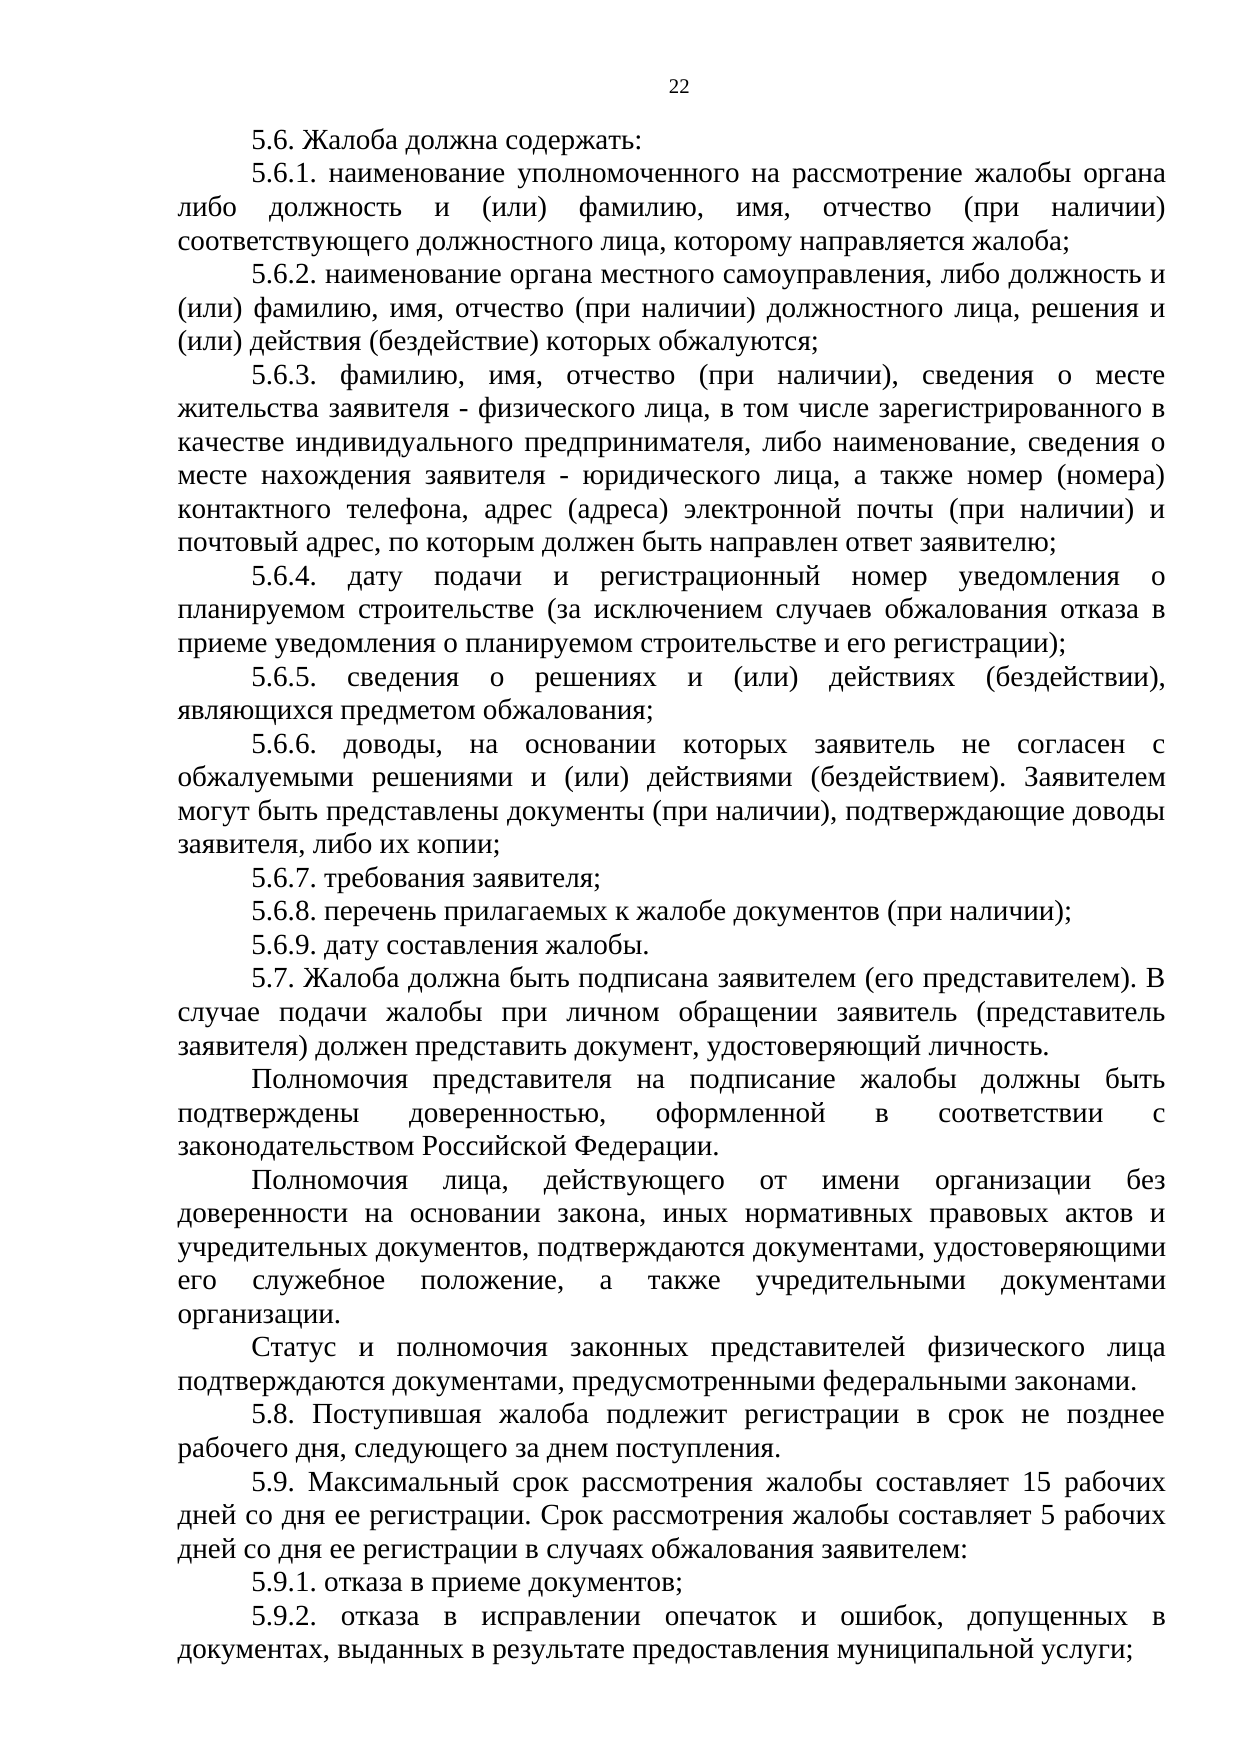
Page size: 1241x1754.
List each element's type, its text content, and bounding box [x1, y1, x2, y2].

text 5.6.6. доводы, на основании которых заявитель не согласен с обжалуемыми решениями и (или) действиями (бездействием). Заявителем могут быть представлены документы (при наличии), подтверждающие доводы заявителя, либо их копии; [177, 726, 1166, 860]
text 5.6.1. наименование уполномоченного на рассмотрение жалобы органа либо должность и (или) фамилию, имя, отчество (при наличии) соответствующего должностного лица, которому направляется жалоба; [177, 156, 1166, 256]
text 5.6.7. требования заявителя; [177, 860, 1166, 893]
text 5.6.4. дату подачи и регистрационный номер уведомления о планируемом строительстве (за исключением случаев обжалования отказа в приеме уведомления о планируемом строительстве и его регистрации); [177, 558, 1166, 659]
text 5.9.1. отказа в приеме документов; [177, 1564, 1166, 1598]
text 5.8. Поступившая жалоба подлежит регистрации в срок не позднее рабочего дня, следующего за днем поступления. [177, 1397, 1166, 1464]
text 5.7. Жалоба должна быть подписана заявителем (его представителем). В случае подачи жалобы при личном обращении заявитель (представитель заявителя) должен представить документ, удостоверяющий личность. [177, 961, 1166, 1061]
text 5.6.2. наименование органа местного самоуправления, либо должность и (или) фамилию, имя, отчество (при наличии) должностного лица, решения и (или) действия (бездействие) которых обжалуются; [177, 256, 1166, 357]
text Статус и полномочия законных представителей физического лица подтверждаются документами, предусмотренными федеральными законами. [177, 1329, 1166, 1397]
text 5.6.8. перечень прилагаемых к жалобе документов (при наличии); [177, 893, 1166, 927]
text 5.9.2. отказа в исправлении опечаток и ошибок, допущенных в документах, выданных в результате предоставления муниципальной услуги; [177, 1598, 1166, 1665]
text 5.6. Жалоба должна содержать: [177, 122, 1166, 156]
text 5.6.9. дату составления жалобы. [177, 927, 1166, 961]
text 5.6.3. фамилию, имя, отчество (при наличии), сведения о месте жительства заявителя - физического лица, в том числе зарегистрированного в качестве индивидуального предпринимателя, либо наименование, сведения о месте нахождения заявителя - юридического лица, а также номер (номера) контактного телефона, адрес (адреса) электронной почты (при наличии) и почтовый адрес, по которым должен быть направлен ответ заявителю; [177, 357, 1166, 558]
text 5.6.5. сведения о решениях и (или) действиях (бездействии), являющихся предметом обжалования; [177, 659, 1166, 726]
text Полномочия лица, действующего от имени организации без доверенности на основании закона, иных нормативных правовых актов и учредительных документов, подтверждаются документами, удостоверяющими его служебное положение, а также учредительными документами организации. [177, 1162, 1166, 1329]
text Полномочия представителя на подписание жалобы должны быть подтверждены доверенностью, оформленной в соответствии с законодательством Российской Федерации. [177, 1061, 1166, 1162]
text 5.9. Максимальный срок рассмотрения жалобы составляет 15 рабочих дней со дня ее регистрации. Срок рассмотрения жалобы составляет 5 рабочих дней со дня ее регистрации в случаях обжалования заявителем: [177, 1464, 1166, 1564]
